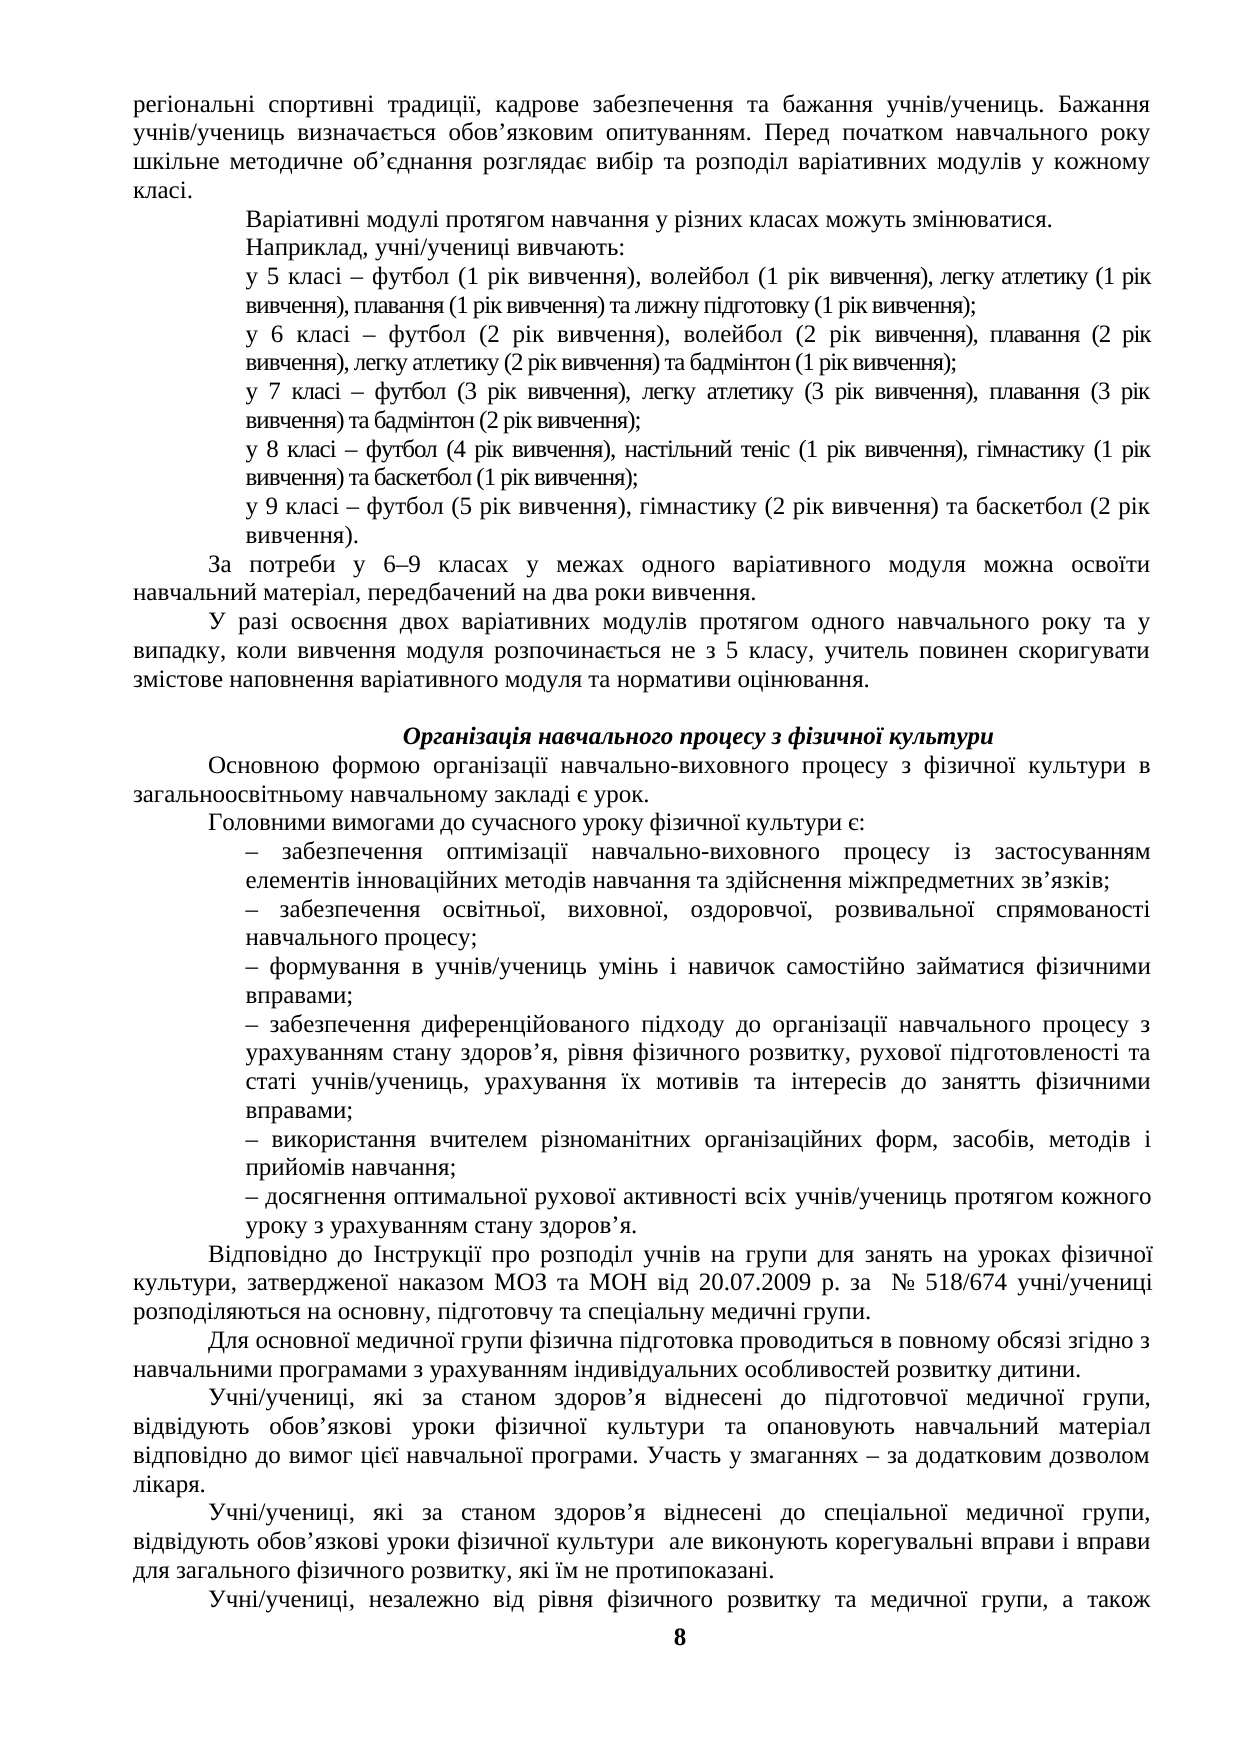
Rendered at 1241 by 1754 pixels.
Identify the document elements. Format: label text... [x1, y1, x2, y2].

text Учні/учениці, які за станом здоров’я віднесені до спеціальної медичної групи, відвідують обов’язкові уроки фізичної культури але виконують корегувальні вправи і вправи для загального фізичного розвитку, які їм не протипоказані. [133, 1497, 1152, 1584]
text Основною формою організації навчально-виховного процесу з фізичної культури в загальноосвітньому навчальному закладі є урок. [133, 750, 1152, 807]
text Для основної медичної групи фізична підготовка проводиться в повному обсязі згідно з навчальними програмами з урахуванням індивідуальних особливостей розвитку дитини. [133, 1325, 1152, 1382]
text Відповідно до Інструкції про розподіл учнів на групи для занять на уроках фізичної культури, затвердженої наказом МОЗ та МОН від 20.07.2009 р. за № 518/674 учні/учениці розподіляються на основну, підготовчу та спеціальну медичні групи. [133, 1239, 1154, 1325]
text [133, 89, 1152, 204]
list у 5 класі – футбол (1 рік вивчення), волейбол (1 рік вивчення), легку атлетику (1 рік вивчення), плавання (1 рік вивчення) та лижну підготовку (1 рік вивчення); [245, 261, 1152, 319]
list у 6 класі – футбол (2 рік вивчення), волейбол (2 рік вивчення), плавання (2 рік вивчення), легку атлетику (2 рік вивчення) та бадмінтон (1 рік вивчення); [245, 319, 1152, 376]
list у 8 класі – футбол (4 рік вивчення), настільний теніс (1 рік вивчення), гімнастику (1 рік вивчення) та баскетбол (1 рік вивчення); [245, 434, 1152, 491]
list – досягнення оптимальної рухової активності всіх учнів/учениць протягом кожного уроку з урахуванням стану здоров’я. [245, 1181, 1152, 1239]
list – формування в учнів/учениць умінь і навичок самостійно займатися фізичними вправами; [245, 951, 1152, 1009]
text Учні/учениці, які за станом здоров’я віднесені до підготовчої медичної групи, відвідують обов’язкові уроки фізичної культури та опановують навчальний матеріал відповідно до вимог цієї навчальної програми. Участь у змаганнях – за додатковим дозволом лікаря. [133, 1382, 1152, 1497]
text Головними вимогами до сучасного уроку фізичної культури є: [133, 807, 1152, 836]
list у 9 класі – футбол (5 рік вивчення), гімнастику (2 рік вивчення) та баскетбол (2 рік вивчення). [245, 491, 1152, 549]
list Варіативні модулі протягом навчання у різних класах можуть змінюватися. [245, 204, 1152, 232]
text За потреби у 6–9 класах у межах одного варіативного модуля можна освоїти навчальний матеріал, передбачений на два роки вивчення. [133, 549, 1152, 606]
list – забезпечення диференційованого підходу до організації навчального процесу з урахуванням стану здоров’я, рівня фізичного розвитку, рухової підготовленості та статі учнів/учениць, урахування їх мотивів та інтересів до занятть фізичними вправами; [245, 1009, 1152, 1124]
list – використання вчителем різноманітних організаційних форм, засобів, методів і прийомів навчання; [245, 1124, 1152, 1181]
list Наприклад, учні/учениці вивчають: [245, 232, 1152, 261]
text У разі освоєння двох варіативних модулів протягом одного навчального року та у випадку, коли вивчення модуля розпочинається не з 5 класу, учитель повинен скоригувати змістове наповнення варіативного модуля та нормативи оцінювання. [133, 606, 1152, 692]
list – забезпечення оптимізації навчально-виховного процесу із застосуванням елементів інноваційних методів навчання та здійснення міжпредметних зв’язків; [245, 836, 1152, 894]
list Організація навчального процесу з фізичної культури [245, 721, 1152, 750]
list – забезпечення освітньої, виховної, оздоровчої, розвивальної спрямованості навчального процесу; [245, 894, 1152, 951]
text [133, 1584, 1152, 1612]
list у 7 класі – футбол (3 рік вивчення), легку атлетику (3 рік вивчення), плавання (3 рік вивчення) та бадмінтон (2 рік вивчення); [245, 376, 1152, 434]
